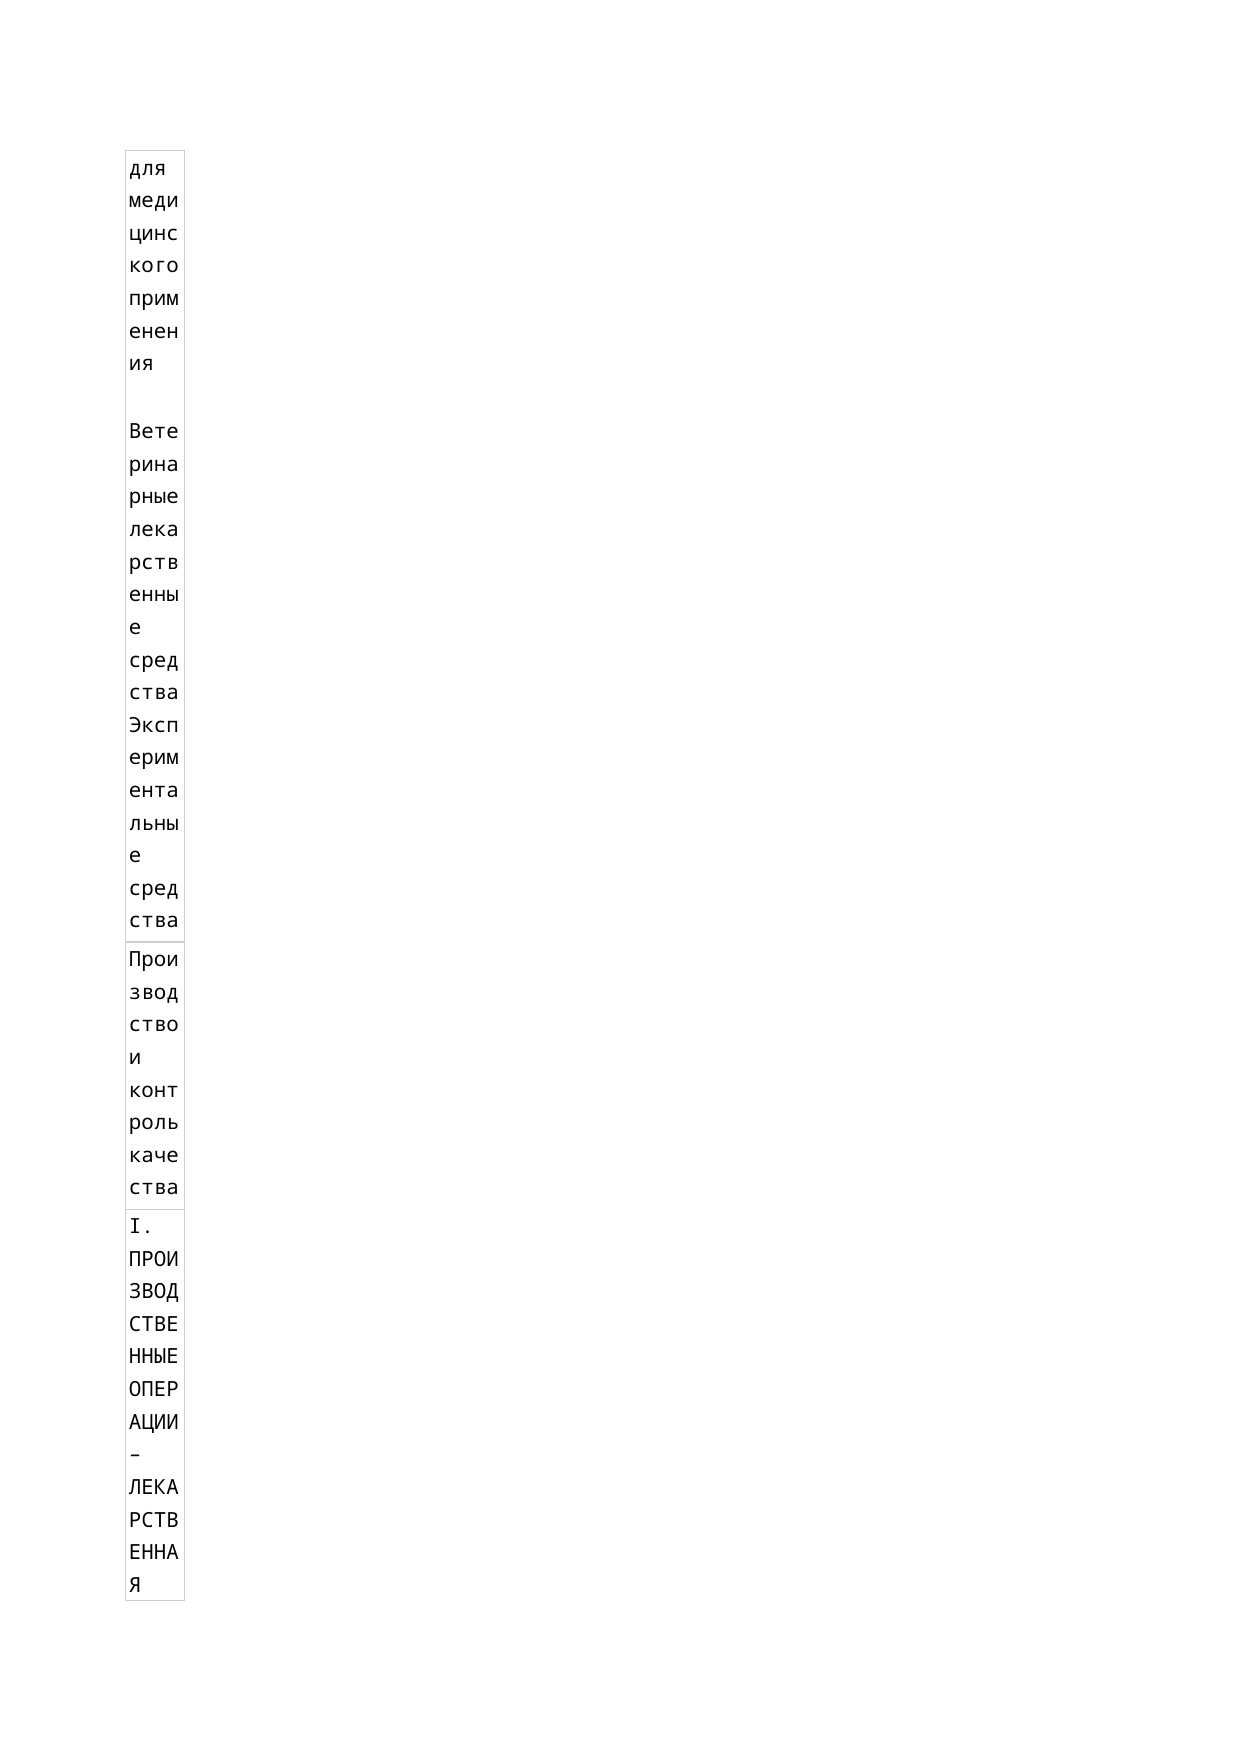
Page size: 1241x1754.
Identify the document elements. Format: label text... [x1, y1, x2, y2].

table_cell Производство и контроль качества [126, 943, 184, 1208]
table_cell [126, 1210, 184, 1600]
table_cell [126, 151, 184, 941]
